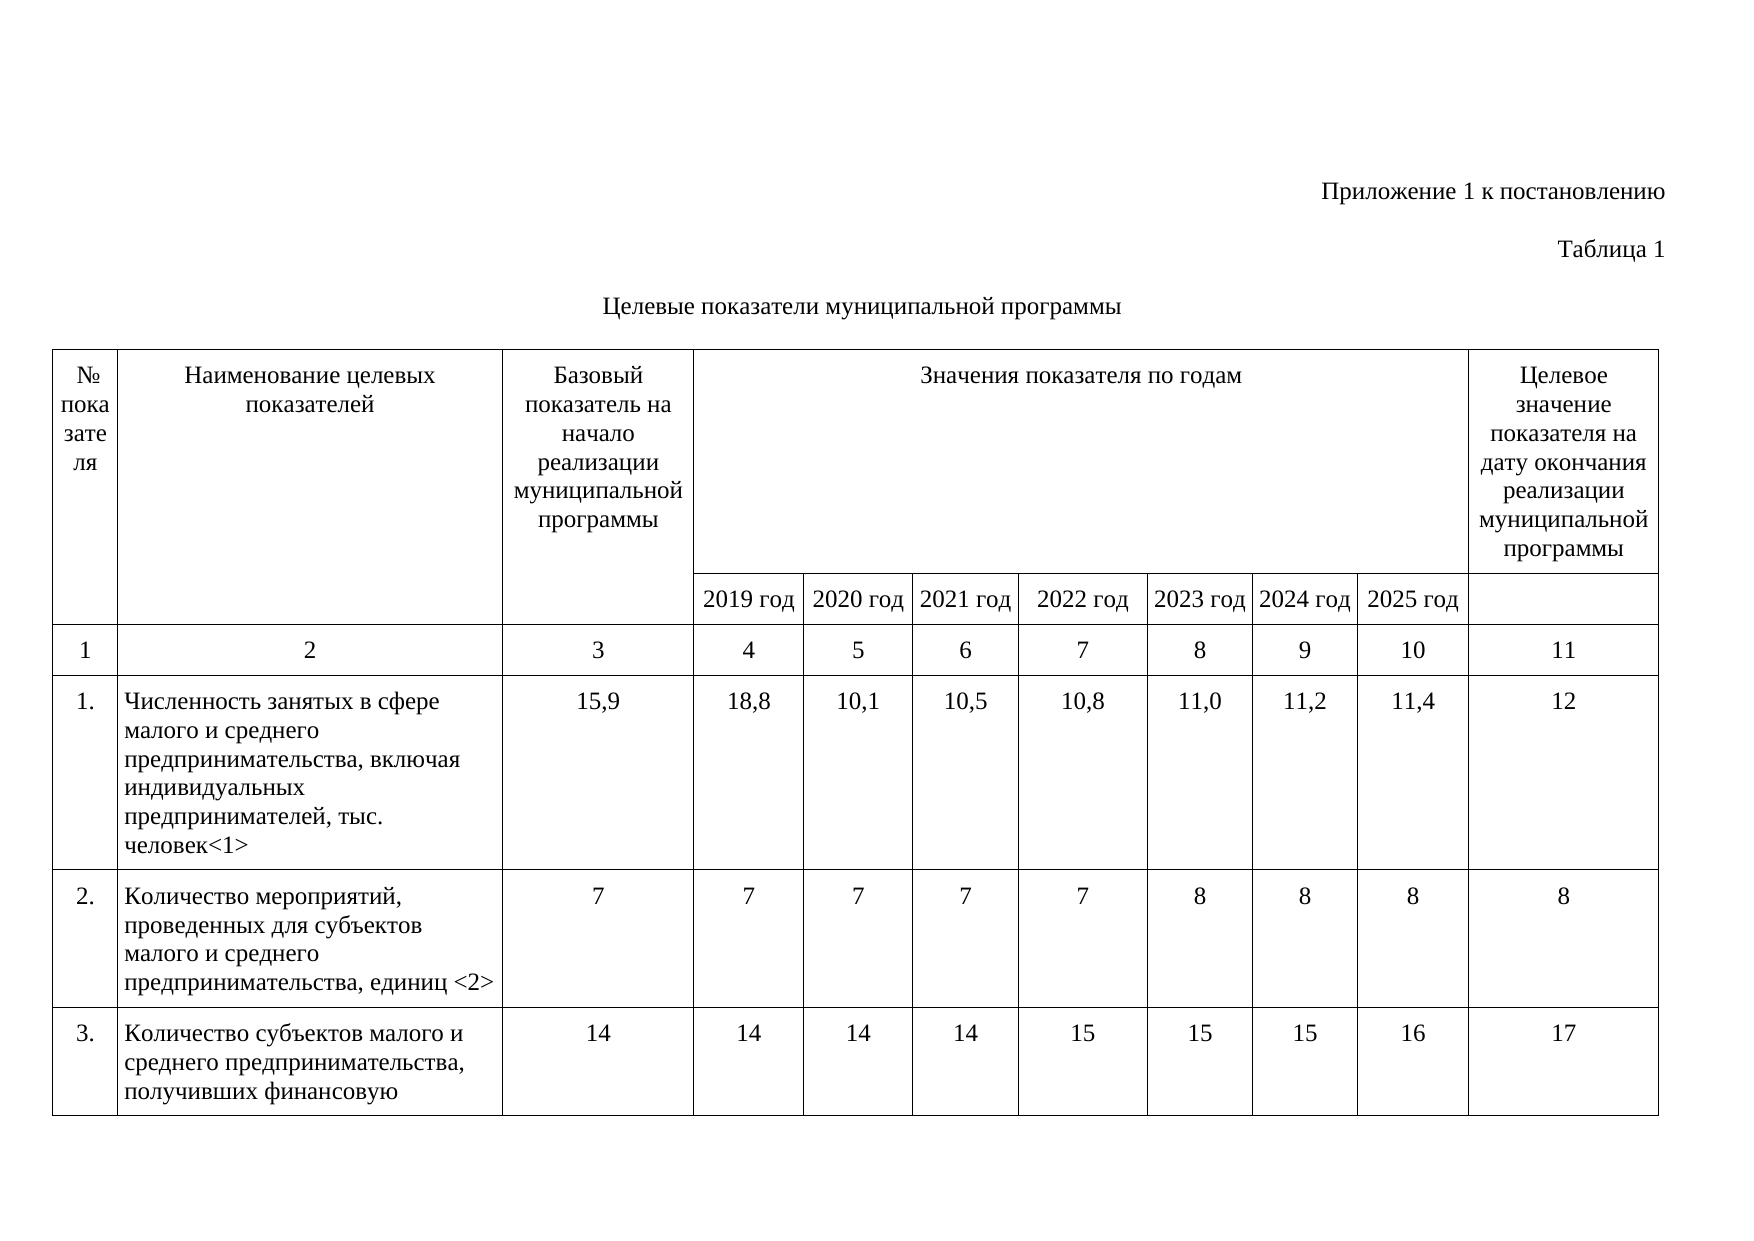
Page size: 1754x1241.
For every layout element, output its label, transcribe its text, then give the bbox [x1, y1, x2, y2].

table_cell 2 [118, 625, 502, 674]
table_cell 2022 год [1019, 574, 1147, 623]
text Целевые показатели муниципальной программы [59, 291, 1665, 320]
table_cell 11,4 [1358, 676, 1468, 869]
table_cell 7 [913, 870, 1018, 1007]
table_cell 14 [913, 1008, 1018, 1115]
table_cell 10,1 [804, 676, 912, 869]
table_cell 9 [1253, 625, 1357, 674]
table_cell Численность занятых в сфере малого и среднего предпринимательства, включая индивидуальных предпринимателей, тыс. человек<1> [118, 676, 502, 869]
table_cell 10,8 [1019, 676, 1147, 869]
table_cell 7 [1019, 870, 1147, 1007]
table_cell 10 [1358, 625, 1468, 674]
table_cell Количество мероприятий, проведенных для субъектов малого и среднего предпринимательства, единиц <2> [118, 870, 502, 1007]
table_cell 3. [53, 1008, 117, 1115]
table_cell 1. [53, 676, 117, 869]
table_cell 15 [1148, 1008, 1252, 1115]
table_cell 16 [1358, 1008, 1468, 1115]
table_cell 2021 год [913, 574, 1018, 623]
table_cell 5 [804, 625, 912, 674]
text Таблица 1 [59, 234, 1665, 263]
table_cell 14 [503, 1008, 693, 1115]
table_cell 15,9 [503, 676, 693, 869]
table_cell 2020 год [804, 574, 912, 623]
table_cell 8 [1148, 625, 1252, 674]
table_cell 2024 год [1253, 574, 1357, 623]
table_cell 10,5 [913, 676, 1018, 869]
table_cell 14 [804, 1008, 912, 1115]
table_header Наименование целевых показателей [118, 350, 502, 623]
table_cell 12 [1469, 676, 1658, 869]
table_cell 11 [1469, 625, 1658, 674]
table_cell 17 [1469, 1008, 1658, 1115]
table_cell 2023 год [1148, 574, 1252, 623]
table_cell 11,2 [1253, 676, 1357, 869]
table_cell 14 [694, 1008, 803, 1115]
table_cell 7 [1019, 625, 1147, 674]
table_cell 7 [804, 870, 912, 1007]
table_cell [118, 1008, 502, 1115]
table_header Базовый показатель на начало реализации муниципальной программы [503, 350, 693, 623]
table_cell 2019 год [694, 574, 803, 623]
table_cell 7 [503, 870, 693, 1007]
table_cell 7 [694, 870, 803, 1007]
table_cell 15 [1019, 1008, 1147, 1115]
table_cell 1 [53, 625, 117, 674]
table_header Значения показателя по годам [694, 350, 1468, 572]
table_header № пока зате ля [53, 350, 117, 623]
table_cell 3 [503, 625, 693, 674]
table_cell [1469, 574, 1658, 623]
table_cell 11,0 [1148, 676, 1252, 869]
table_header Целевое значение показателя на дату окончания реализации муниципальной программы [1469, 350, 1658, 572]
table_cell 15 [1253, 1008, 1357, 1115]
table_cell 8 [1148, 870, 1252, 1007]
table_cell 18,8 [694, 676, 803, 869]
text Приложение 1 к постановлению [59, 176, 1665, 205]
table_cell 6 [913, 625, 1018, 674]
table_cell 2025 год [1358, 574, 1468, 623]
table_cell 8 [1253, 870, 1357, 1007]
table_cell 8 [1469, 870, 1658, 1007]
table_cell 2. [53, 870, 117, 1007]
table_cell 8 [1358, 870, 1468, 1007]
table_cell 4 [694, 625, 803, 674]
